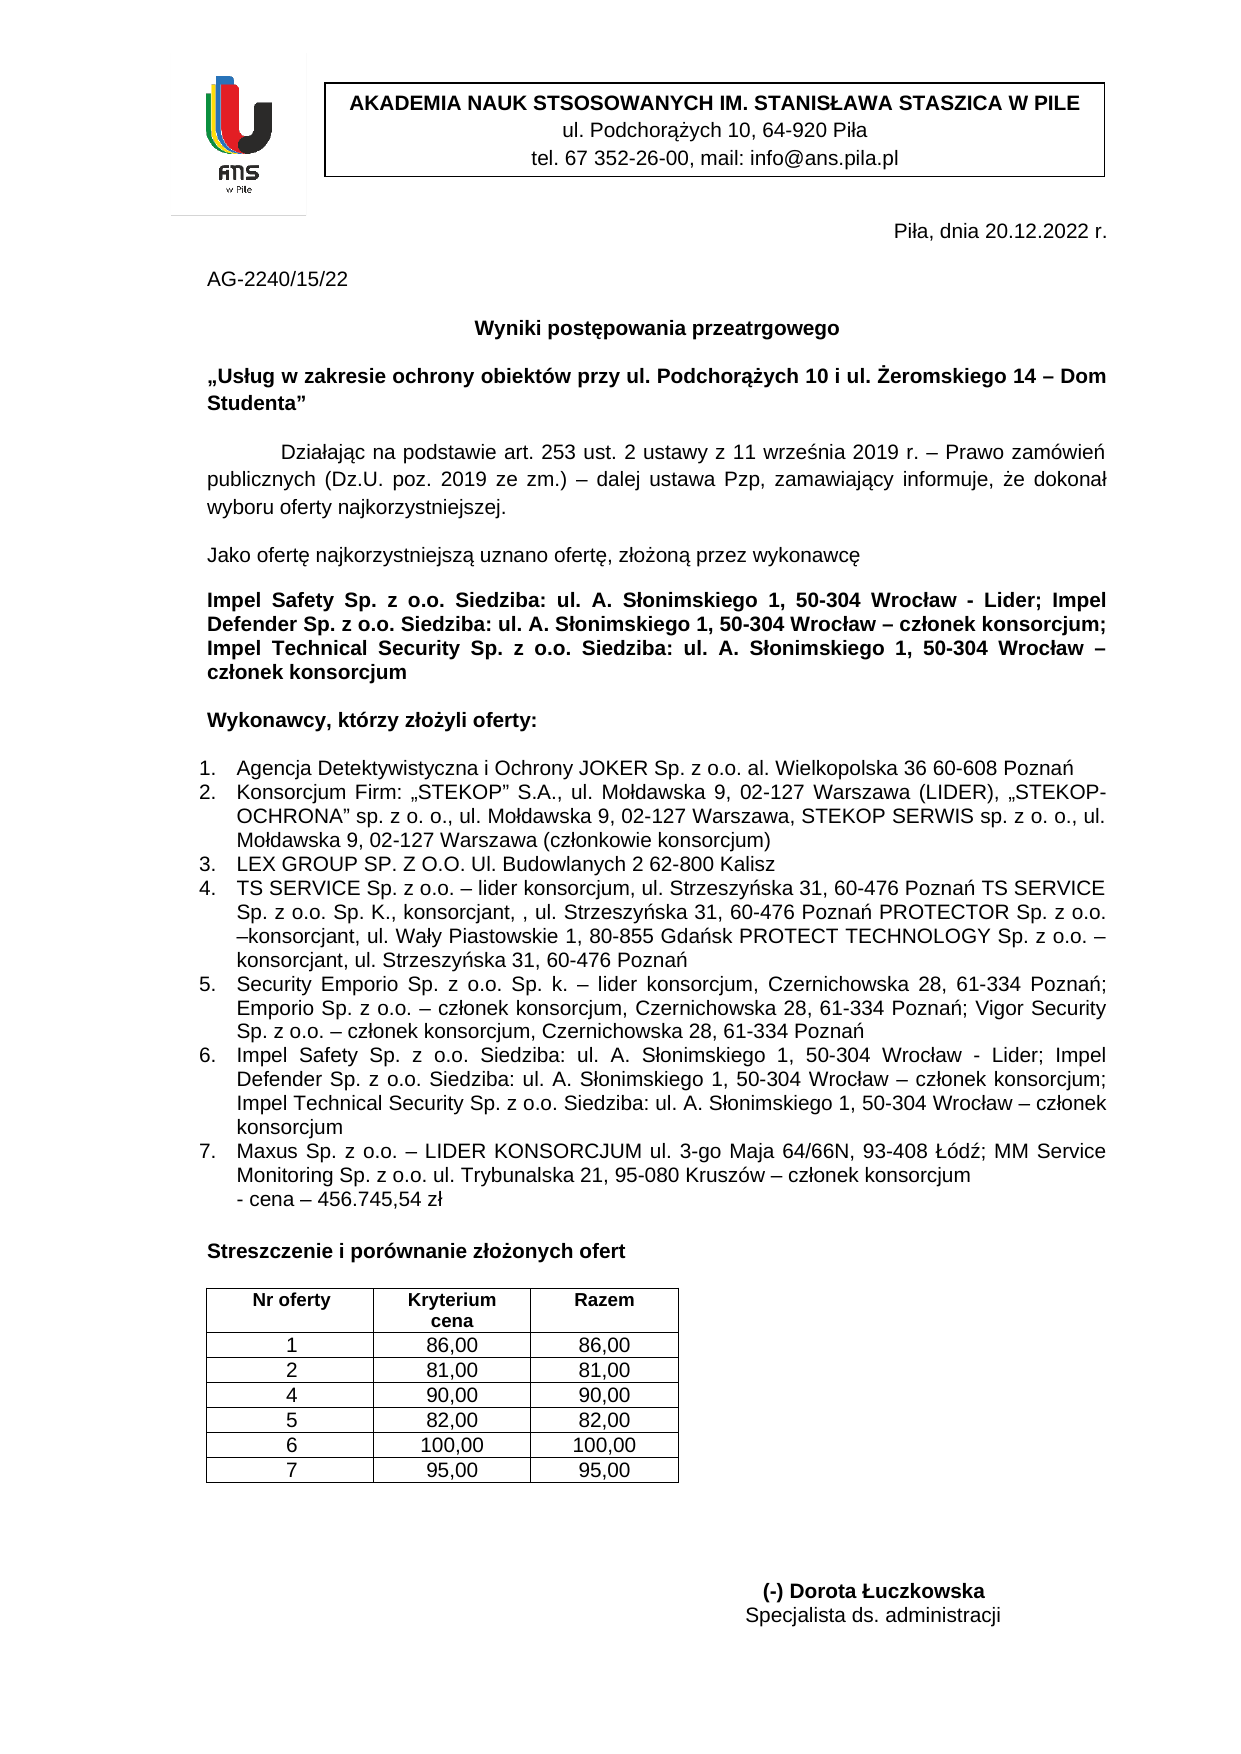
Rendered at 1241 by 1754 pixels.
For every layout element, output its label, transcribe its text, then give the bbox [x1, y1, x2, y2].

list TS SERVICE Sp. z o.o. – lider konsorcjum, ul. Strzeszyńska 31, 60-476 Poznań TS SERVICE Sp. z o.o. Sp. K., konsorcjant, , ul. Strzeszyńska 31, 60-476 Poznań PROTECTOR Sp. z o.o. –konsorcjant, ul. Wały Piastowskie 1, 80-855 Gdańsk PROTECT TECHNOLOGY Sp. z o.o. – konsorcjant, ul. Strzeszyńska 31, 60-476 Poznań [199, 876, 1107, 971]
table_cell 90,00 [374, 1383, 530, 1407]
table_cell 100,00 [374, 1433, 530, 1457]
table_cell 95,00 [531, 1458, 678, 1482]
text AG-2240/15/22 [207, 267, 1107, 291]
list LEX GROUP SP. Z O.O. Ul. Budowlanych 2 62-800 Kalisz [199, 852, 1107, 876]
text Piła, dnia 20.12.2022 r. [148, 53, 1107, 243]
table_cell 2 [207, 1358, 373, 1382]
text Impel Safety Sp. z o.o. Siedziba: ul. A. Słonimskiego 1, 50-304 Wrocław - Lider; Impel Defender Sp. z o.o. Siedziba: ul. A. Słonimskiego 1, 50-304 Wrocław – członek konsorcjum; Impel Technical Security Sp. z o.o. Siedziba: ul. A. Słonimskiego 1, 50-304 Wrocław – członek konsorcjum [207, 588, 1107, 683]
list Konsorcjum Firm: „STEKOP” S.A., ul. Mołdawska 9, 02-127 Warszawa (LIDER), „STEKOP-OCHRONA” sp. z o. o., ul. Mołdawska 9, 02-127 Warszawa, STEKOP SERWIS sp. z o. o., ul. Mołdawska 9, 02-127 Warszawa (członkowie konsorcjum) [199, 780, 1107, 852]
text Wyniki postępowania przeatrgowego [207, 315, 1107, 339]
text Specjalista ds. administracji [207, 1603, 1103, 1627]
list Agencja Detektywistyczna i Ochrony JOKER Sp. z o.o. al. Wielkopolska 36 60-608 Poznań [199, 756, 1107, 780]
text Jako ofertę najkorzystniejszą uznano ofertę, złożoną przez wykonawcę [207, 543, 1107, 567]
table_cell 4 [207, 1383, 373, 1407]
table_cell 100,00 [531, 1433, 678, 1457]
text Działając na podstawie art. 253 ust. 2 ustawy z 11 września 2019 r. – Prawo zamówień publicznych (Dz.U. poz. 2019 ze zm.) – dalej ustawa Pzp, zamawiający informuje, że dokonał wyboru oferty najkorzystniejszej. [207, 439, 1107, 518]
table_cell 90,00 [531, 1383, 678, 1407]
list Security Emporio Sp. z o.o. Sp. k. – lider konsorcjum, Czernichowska 28, 61-334 Poznań; Emporio Sp. z o.o. – członek konsorcjum, Czernichowska 28, 61-334 Poznań; Vigor Security Sp. z o.o. – członek konsorcjum, Czernichowska 28, 61-334 Poznań [199, 971, 1107, 1043]
picture [170, 53, 307, 216]
text - cena – 456.745,54 zł [236, 1187, 1107, 1211]
table_header Nr oferty [207, 1289, 373, 1332]
table_cell 6 [207, 1433, 373, 1457]
table_cell 1 [207, 1333, 373, 1357]
text (-) Dorota Łuczkowska [207, 1579, 1103, 1603]
table_header Razem [531, 1289, 678, 1332]
table_cell 86,00 [374, 1333, 530, 1357]
table_cell 95,00 [374, 1458, 530, 1482]
table_cell 82,00 [531, 1408, 678, 1432]
text Streszczenie i porównanie złożonych ofert [207, 1239, 1107, 1263]
text „Usług w zakresie ochrony obiektów przy ul. Podchorążych 10 i ul. Żeromskiego 14 – Dom Studenta” [207, 364, 1107, 415]
list Maxus Sp. z o.o. – LIDER KONSORCJUM ul. 3-go Maja 64/66N, 93-408 Łódź; MM Service Monitoring Sp. z o.o. ul. Trybunalska 21, 95-080 Kruszów – członek konsorcjum [199, 1139, 1107, 1187]
list Impel Safety Sp. z o.o. Siedziba: ul. A. Słonimskiego 1, 50-304 Wrocław - Lider; Impel Defender Sp. z o.o. Siedziba: ul. A. Słonimskiego 1, 50-304 Wrocław – członek konsorcjum; Impel Technical Security Sp. z o.o. Siedziba: ul. A. Słonimskiego 1, 50-304 Wrocław – członek konsorcjum [199, 1043, 1107, 1139]
table_cell 86,00 [531, 1333, 678, 1357]
table_cell 82,00 [374, 1408, 530, 1432]
table_cell 81,00 [531, 1358, 678, 1382]
table_cell 81,00 [374, 1358, 530, 1382]
table_header Kryterium cena [374, 1289, 530, 1332]
table_cell 5 [207, 1408, 373, 1432]
text Wykonawcy, którzy złożyli oferty: [207, 707, 1107, 731]
table_cell 7 [207, 1458, 373, 1482]
